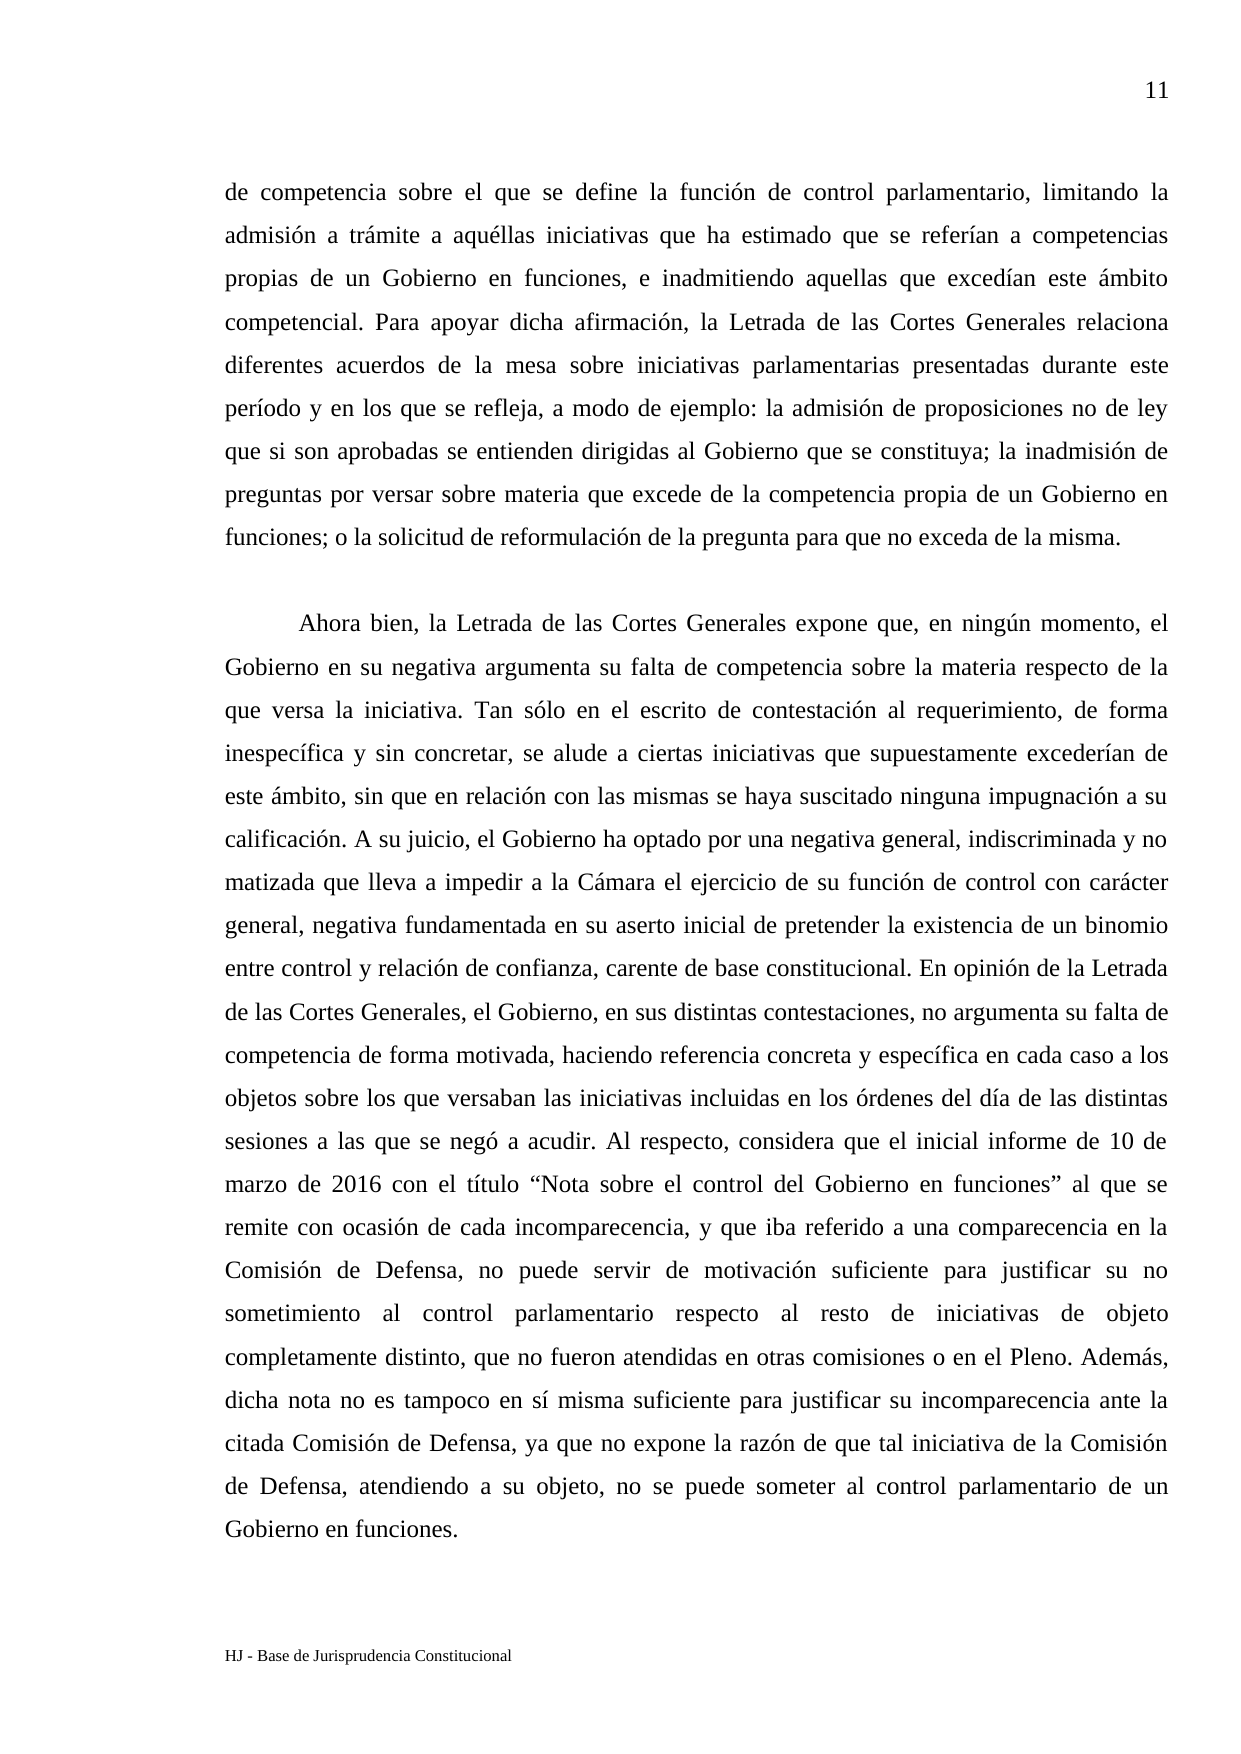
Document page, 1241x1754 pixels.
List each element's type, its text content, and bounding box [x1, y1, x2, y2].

text Ahora bien, la Letrada de las Cortes Generales expone que, en ningún momento, el Gobierno en su negativa argumenta su falta de competencia sobre la materia respecto de la que versa la iniciativa. Tan sólo en el escrito de contestación al requerimiento, de forma inespecífica y sin concretar, se alude a ciertas iniciativas que supuestamente excederían de este ámbito, sin que en relación con las mismas se haya suscitado ninguna impugnación a su calificación. A su juicio, el Gobierno ha optado por una negativa general, indiscriminada y no matizada que lleva a impedir a la Cámara el ejercicio de su función de control con carácter general, negativa fundamentada en su aserto inicial de pretender la existencia de un binomio entre control y relación de confianza, carente de base constitucional. En opinión de la Letrada de las Cortes Generales, el Gobierno, en sus distintas contestaciones, no argumenta su falta de competencia de forma motivada, haciendo referencia concreta y específica en cada caso a los objetos sobre los que versaban las iniciativas incluidas en los órdenes del día de las distintas sesiones a las que se negó a acudir. Al respecto, considera que el inicial informe de 10 de marzo de 2016 con el título “Nota sobre el control del Gobierno en funciones” al que se remite con ocasión de cada incomparecencia, y que iba referido a una comparecencia en la Comisión de Defensa, no puede servir de motivación suficiente para justificar su no sometimiento al control parlamentario respecto al resto de iniciativas de objeto completamente distinto, que no fueron atendidas en otras comisiones o en el Pleno. Además, dicha nota no es tampoco en sí misma suficiente para justificar su incomparecencia ante la citada Comisión de Defensa, ya que no expone la razón de que tal iniciativa de la Comisión de Defensa, atendiendo a su objeto, no se puede someter al control parlamentario de un Gobierno en funciones. [224, 608, 1169, 1543]
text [224, 177, 1169, 551]
